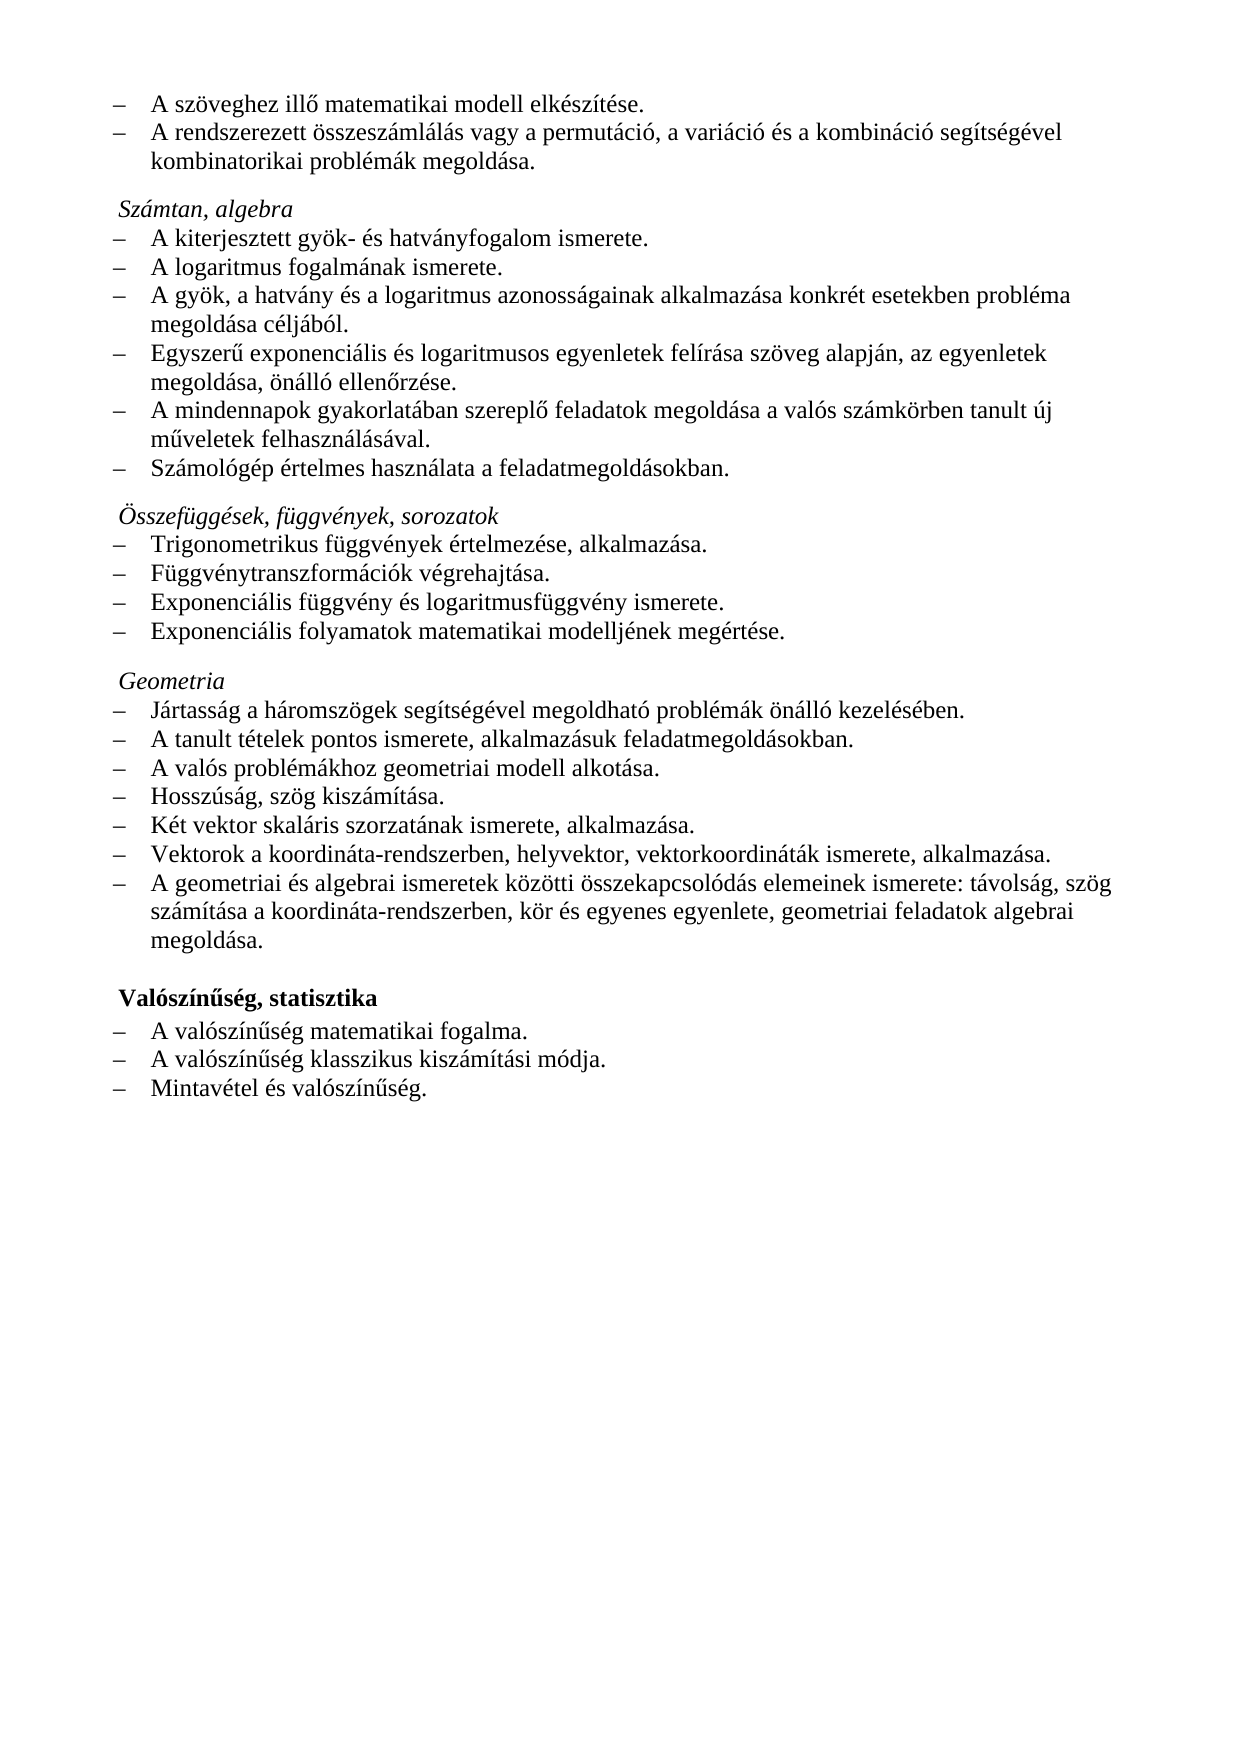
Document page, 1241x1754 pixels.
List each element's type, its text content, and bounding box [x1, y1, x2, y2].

list A valószínűség klasszikus kiszámítási módja. [113, 1044, 1122, 1073]
text Számtan, algebra [118, 194, 1122, 223]
list A geometriai és algebrai ismeretek közötti összekapcsolódás elemeinek ismerete: távolság, szög számítása a koordináta-rendszerben, kör és egyenes egyenlete, geometriai feladatok algebrai megoldása. [113, 868, 1122, 954]
list A kiterjesztett gyök- és hatványfogalom ismerete. [113, 223, 1122, 252]
list Jártasság a háromszögek segítségével megoldható problémák önálló kezelésében. [113, 695, 1122, 724]
list Vektorok a koordináta-rendszerben, helyvektor, vektorkoordináták ismerete, alkalmazása. [113, 839, 1122, 868]
text Összefüggések, függvények, sorozatok [118, 501, 1122, 529]
list Exponenciális függvény és logaritmusfüggvény ismerete. [113, 587, 1122, 616]
list Mintavétel és valószínűség. [113, 1073, 1122, 1102]
list A gyök, a hatvány és a logaritmus azonosságainak alkalmazása konkrét esetekben probléma megoldása céljából. [113, 280, 1122, 338]
list Trigonometrikus függvények értelmezése, alkalmazása. [113, 529, 1122, 558]
list Exponenciális folyamatok matematikai modelljének megértése. [113, 616, 1122, 644]
list Egyszerű exponenciális és logaritmusos egyenletek felírása szöveg alapján, az egyenletek megoldása, önálló ellenőrzése. [113, 338, 1122, 395]
list A valós problémákhoz geometriai modell alkotása. [113, 753, 1122, 781]
text Geometria [118, 666, 1122, 695]
list Két vektor skaláris szorzatának ismerete, alkalmazása. [113, 810, 1122, 839]
list A tanult tételek pontos ismerete, alkalmazásuk feladatmegoldásokban. [113, 724, 1122, 753]
list A valószínűség matematikai fogalma. [113, 1016, 1122, 1044]
list A mindennapok gyakorlatában szereplő feladatok megoldása a valós számkörben tanult új műveletek felhasználásával. [113, 395, 1122, 453]
list A rendszerezett összeszámlálás vagy a permutáció, a variáció és a kombináció segítségével kombinatorikai problémák megoldása. [113, 117, 1122, 175]
subtitle Valószínűség, statisztika [118, 983, 1122, 1011]
list A logaritmus fogalmának ismerete. [113, 252, 1122, 280]
list Számológép értelmes használata a feladatmegoldásokban. [113, 453, 1122, 482]
list Függvénytranszformációk végrehajtása. [113, 558, 1122, 587]
list A szöveghez illő matematikai modell elkészítése. [113, 89, 1122, 117]
list Hosszúság, szög kiszámítása. [113, 781, 1122, 810]
